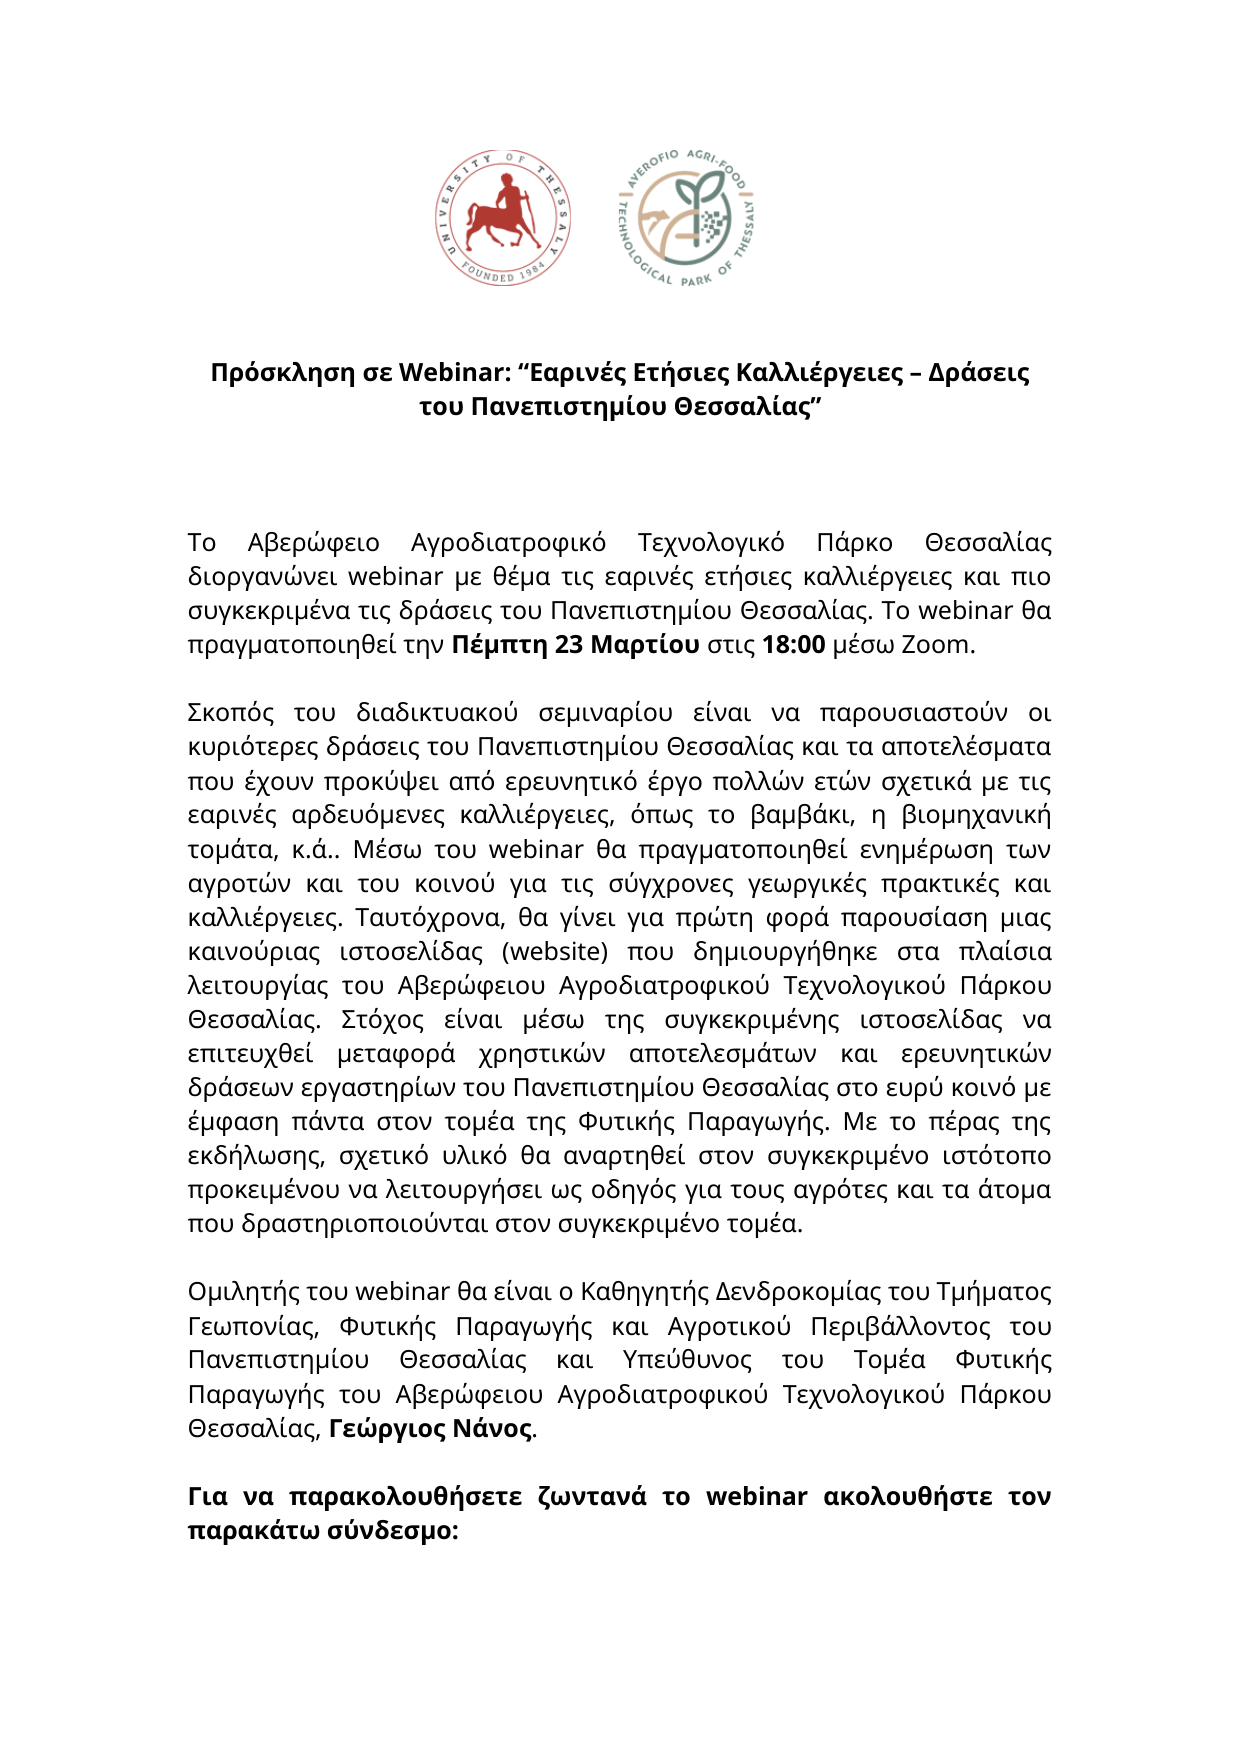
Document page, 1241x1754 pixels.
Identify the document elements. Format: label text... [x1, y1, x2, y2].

text Το Αβερώφειο Αγροδιατροφικό Τεχνολογικό Πάρκο Θεσσαλίας διοργανώνει webinar με θέμα τις εαρινές ετήσιες καλλιέργειες και πιο συγκεκριμένα τις δράσεις του Πανεπιστημίου Θεσσαλίας. Το webinar θα πραγματοποιηθεί την Πέμπτη 23 Μαρτίου στις 18:00 μέσω Zoom. [187, 525, 1053, 661]
text Πρόσκληση σε Webinar: “Εαρινές Ετήσιες Καλλιέργειες – Δράσεις του Πανεπιστημίου Θεσσαλίας” [187, 354, 1053, 422]
picture [618, 150, 761, 286]
text Για να παρακολουθήσετε ζωντανά το webinar ακολουθήστε τον παρακάτω σύνδεσμο: [187, 1478, 1053, 1547]
picture [431, 150, 571, 286]
text Σκοπός του διαδικτυακού σεμιναρίου είναι να παρουσιαστούν οι κυριότερες δράσεις του Πανεπιστημίου Θεσσαλίας και τα αποτελέσματα που έχουν προκύψει από ερευνητικό έργο πολλών ετών σχετικά με τις εαρινές αρδευόμενες καλλιέργειες, όπως το βαμβάκι, η βιομηχανική τομάτα, κ.ά.. Μέσω του webinar θα πραγματοποιηθεί ενημέρωση των αγροτών και του κοινού για τις σύγχρονες γεωργικές πρακτικές και καλλιέργειες. Ταυτόχρονα, θα γίνει για πρώτη φορά παρουσίαση μιας καινούριας ιστοσελίδας (website) που δημιουργήθηκε στα πλαίσια λειτουργίας του Αβερώφειου Αγροδιατροφικού Τεχνολογικού Πάρκου Θεσσαλίας. Στόχος είναι μέσω της συγκεκριμένης ιστοσελίδας να επιτευχθεί μεταφορά χρηστικών αποτελεσμάτων και ερευνητικών δράσεων εργαστηρίων του Πανεπιστημίου Θεσσαλίας στο ευρύ κοινό με έμφαση πάντα στον τομέα της Φυτικής Παραγωγής. Με το πέρας της εκδήλωσης, σχετικό υλικό θα αναρτηθεί στον συγκεκριμένο ιστότοπο προκειμένου να λειτουργήσει ως οδηγός για τους αγρότες και τα άτομα που δραστηριοποιούνται στον συγκεκριμένο τομέα. [187, 695, 1053, 1240]
text Ομιλητής του webinar θα είναι ο Καθηγητής Δενδροκομίας του Τμήματος Γεωπονίας, Φυτικής Παραγωγής και Αγροτικού Περιβάλλοντος του Πανεπιστημίου Θεσσαλίας και Υπεύθυνος του Τομέα Φυτικής Παραγωγής του Αβερώφειου Αγροδιατροφικού Τεχνολογικού Πάρκου Θεσσαλίας, Γεώργιος Νάνος. [187, 1274, 1053, 1444]
